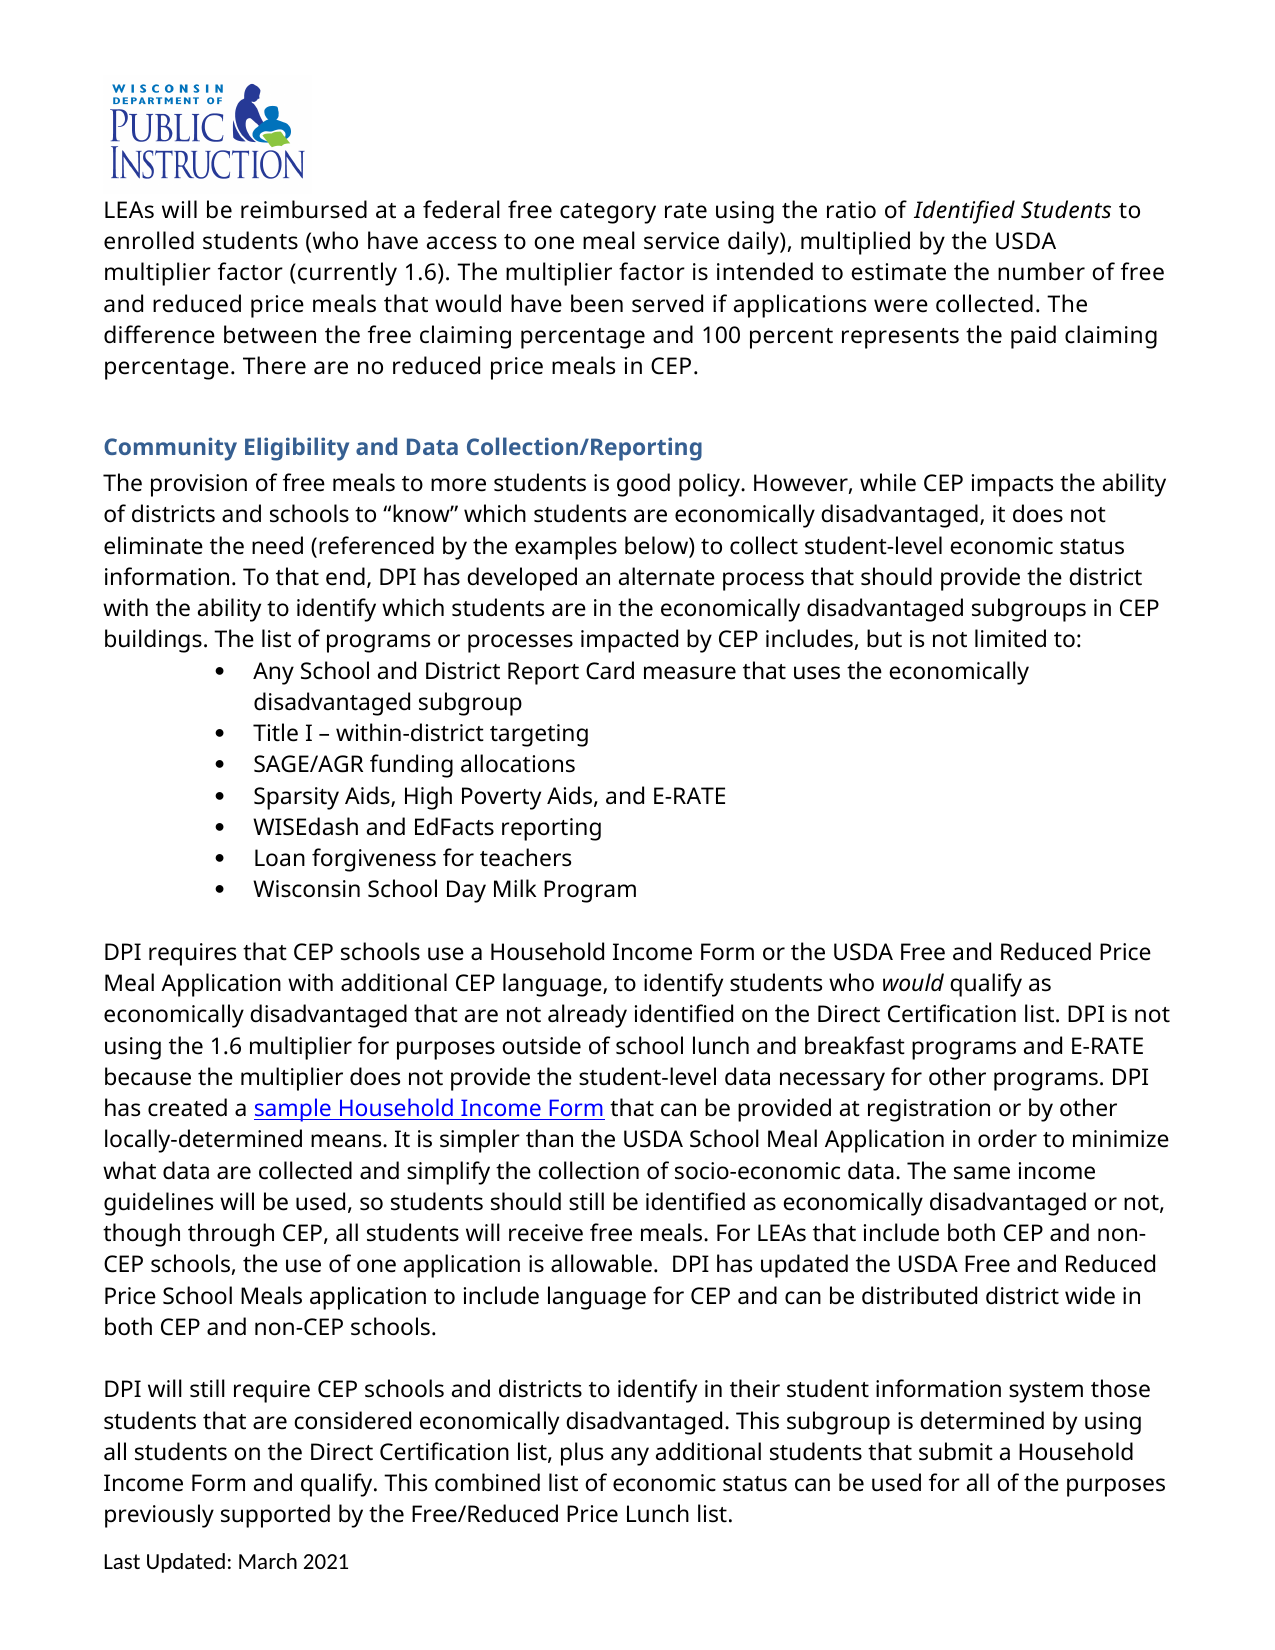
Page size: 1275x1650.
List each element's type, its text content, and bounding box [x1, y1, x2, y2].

list SAGE/AGR funding allocations [216, 748, 1172, 780]
list Wisconsin School Day Milk Program [216, 873, 1172, 905]
text DPI requires that CEP schools use a Household Income Form or the USDA Free and Reduced Price Meal Application with additional CEP language, to identify students who would qualify as economically disadvantaged that are not already identified on the Direct Certification list. DPI is not using the 1.6 multiplier for purposes outside of school lunch and breakfast programs and E-RATE because the multiplier does not provide the student-level data necessary for other programs. DPI has created a sample Household Income Form that can be provided at registration or by other locally-determined means. It is simpler than the USDA School Meal Application in order to minimize what data are collected and simplify the collection of socio-economic data. The same income guidelines will be used, so students should still be identified as economically disadvantaged or not, though through CEP, all students will receive free meals. For LEAs that include both CEP and non-CEP schools, the use of one application is allowable. DPI has updated the USDA Free and Reduced Price School Meals application to include language for CEP and can be distributed district wide in both CEP and non-CEP schools. [103, 936, 1172, 1342]
text LEAs will be reimbursed at a federal free category rate using the ratio of Identified Students to enrolled students (who have access to one meal service daily), multiplied by the USDA multiplier factor (currently 1.6). The multiplier factor is intended to estimate the number of free and reduced price meals that would have been served if applications were collected. The difference between the free claiming percentage and 100 percent represents the paid claiming percentage. There are no reduced price meals in CEP. [103, 194, 1172, 381]
list Sparsity Aids, High Poverty Aids, and E-RATE [216, 780, 1172, 811]
subtitle Community Eligibility and Data Collection/Reporting [103, 431, 1172, 462]
text The provision of free meals to more students is good policy. However, while CEP impacts the ability of districts and schools to “know” which students are economically disadvantaged, it does not eliminate the need (referenced by the examples below) to collect student-level economic status information. To that end, DPI has developed an alternate process that should provide the district with the ability to identify which students are in the economically disadvantaged subgroups in CEP buildings. The list of programs or processes impacted by CEP includes, but is not limited to: [103, 467, 1172, 655]
list Title I – within-district targeting [216, 717, 1172, 748]
list Any School and District Report Card measure that uses the economically disadvantaged subgroup [216, 655, 1172, 717]
picture [103, 75, 312, 194]
list WISEdash and EdFacts reporting [216, 811, 1172, 842]
list Loan forgiveness for teachers [216, 842, 1172, 873]
text DPI will still require CEP schools and districts to identify in their student information system those students that are considered economically disadvantaged. This subgroup is determined by using all students on the Direct Certification list, plus any additional students that submit a Household Income Form and qualify. This combined list of economic status can be used for all of the purposes previously supported by the Free/Reduced Price Lunch list. [103, 1373, 1172, 1530]
